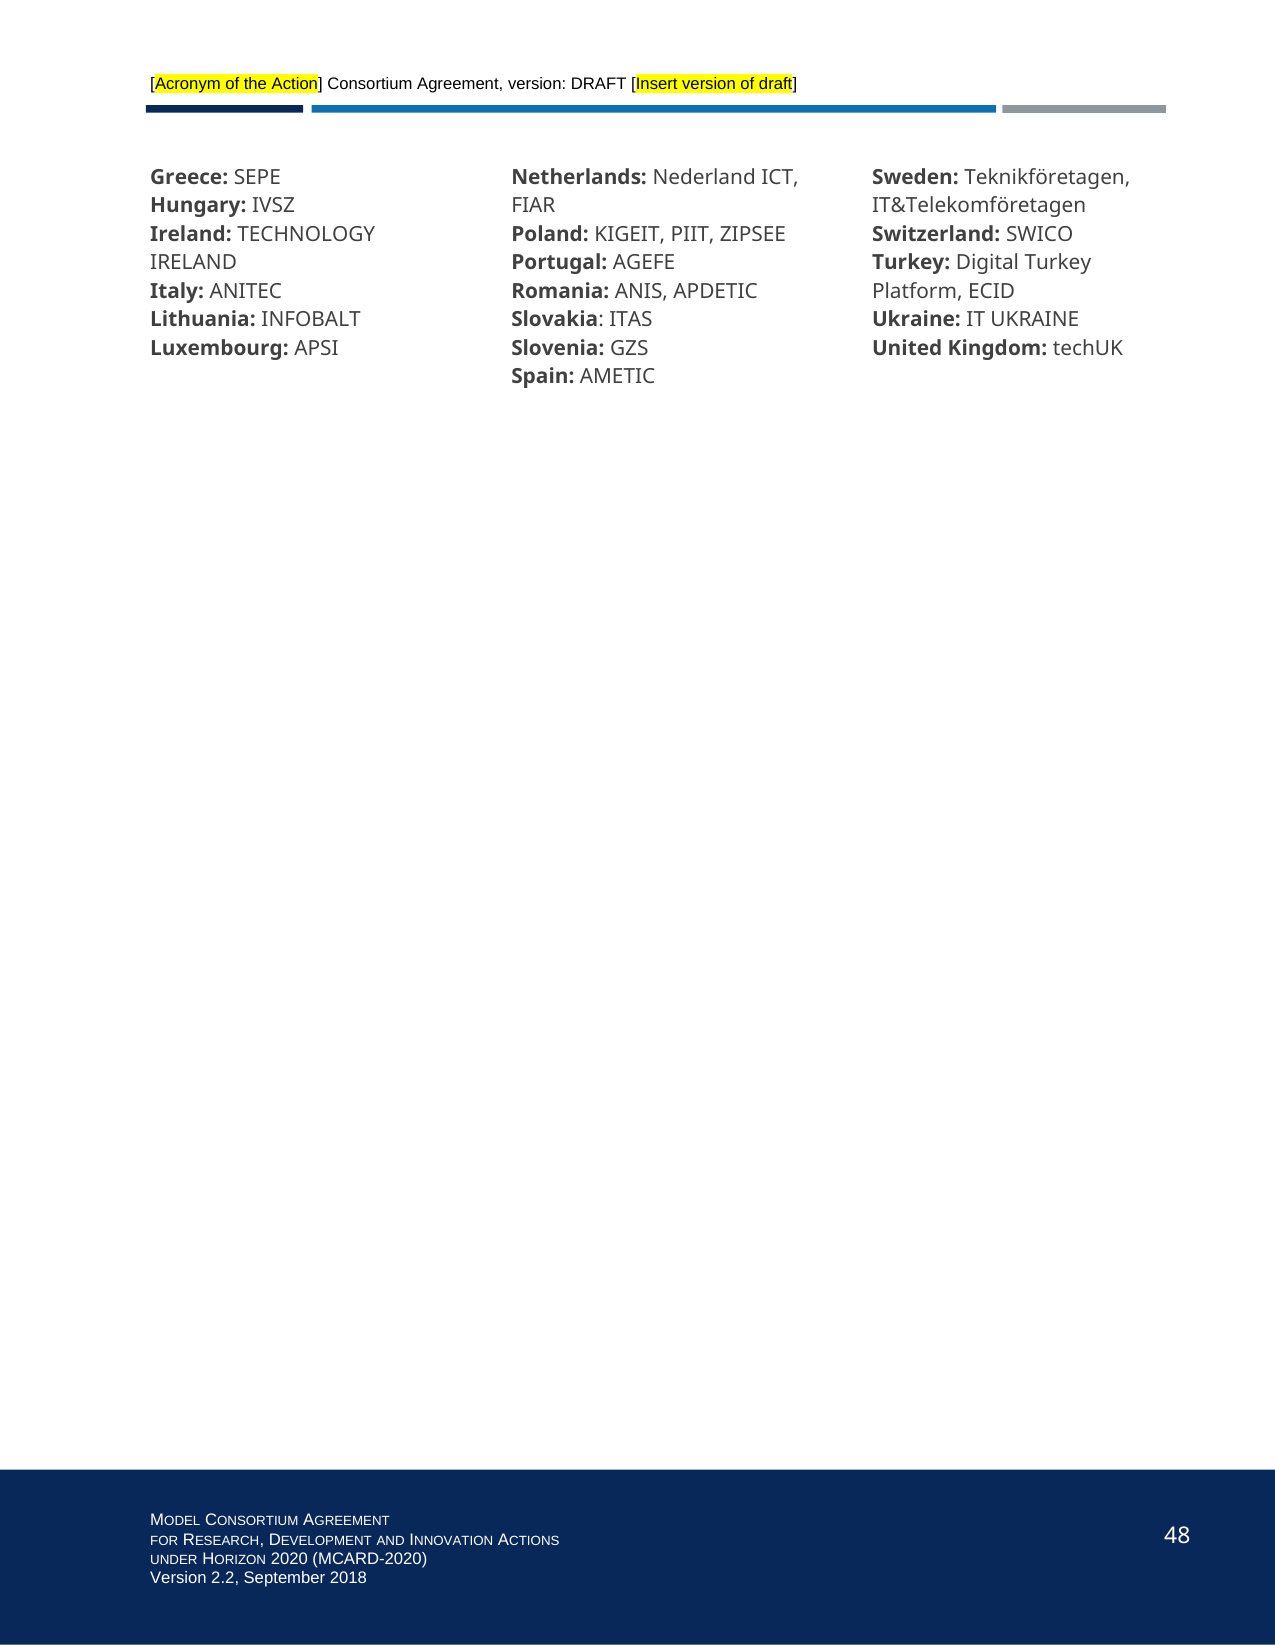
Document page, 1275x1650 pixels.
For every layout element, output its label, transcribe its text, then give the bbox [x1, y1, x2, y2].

text Italy: ANITEC [150, 276, 459, 304]
text Poland: KIGEIT, PIIT, ZIPSEE [511, 219, 819, 247]
text Switzerland: SWICO [872, 219, 1181, 247]
text Ukraine: IT UKRAINE [872, 304, 1181, 333]
text Sweden: Teknikföretagen, IT&Telekomföretagen [872, 162, 1181, 219]
text Hungary: IVSZ [150, 190, 459, 219]
text United Kingdom: techUK [872, 333, 1181, 361]
text Netherlands: Nederland ICT, FIAR [511, 162, 819, 219]
text Ireland: TECHNOLOGY IRELAND [150, 219, 459, 276]
text Spain: AMETIC [511, 361, 819, 389]
text Romania: ANIS, APDETIC [511, 276, 819, 304]
text Slovenia: GZS [511, 333, 819, 361]
text Portugal: AGEFE [511, 247, 819, 276]
text Turkey: Digital Turkey Platform, ECID [872, 247, 1181, 304]
text Slovakia: ITAS [511, 304, 819, 333]
text Lithuania: INFOBALT [150, 304, 459, 333]
text Luxembourg: APSI [150, 333, 459, 361]
text Greece: SEPE [150, 162, 459, 190]
